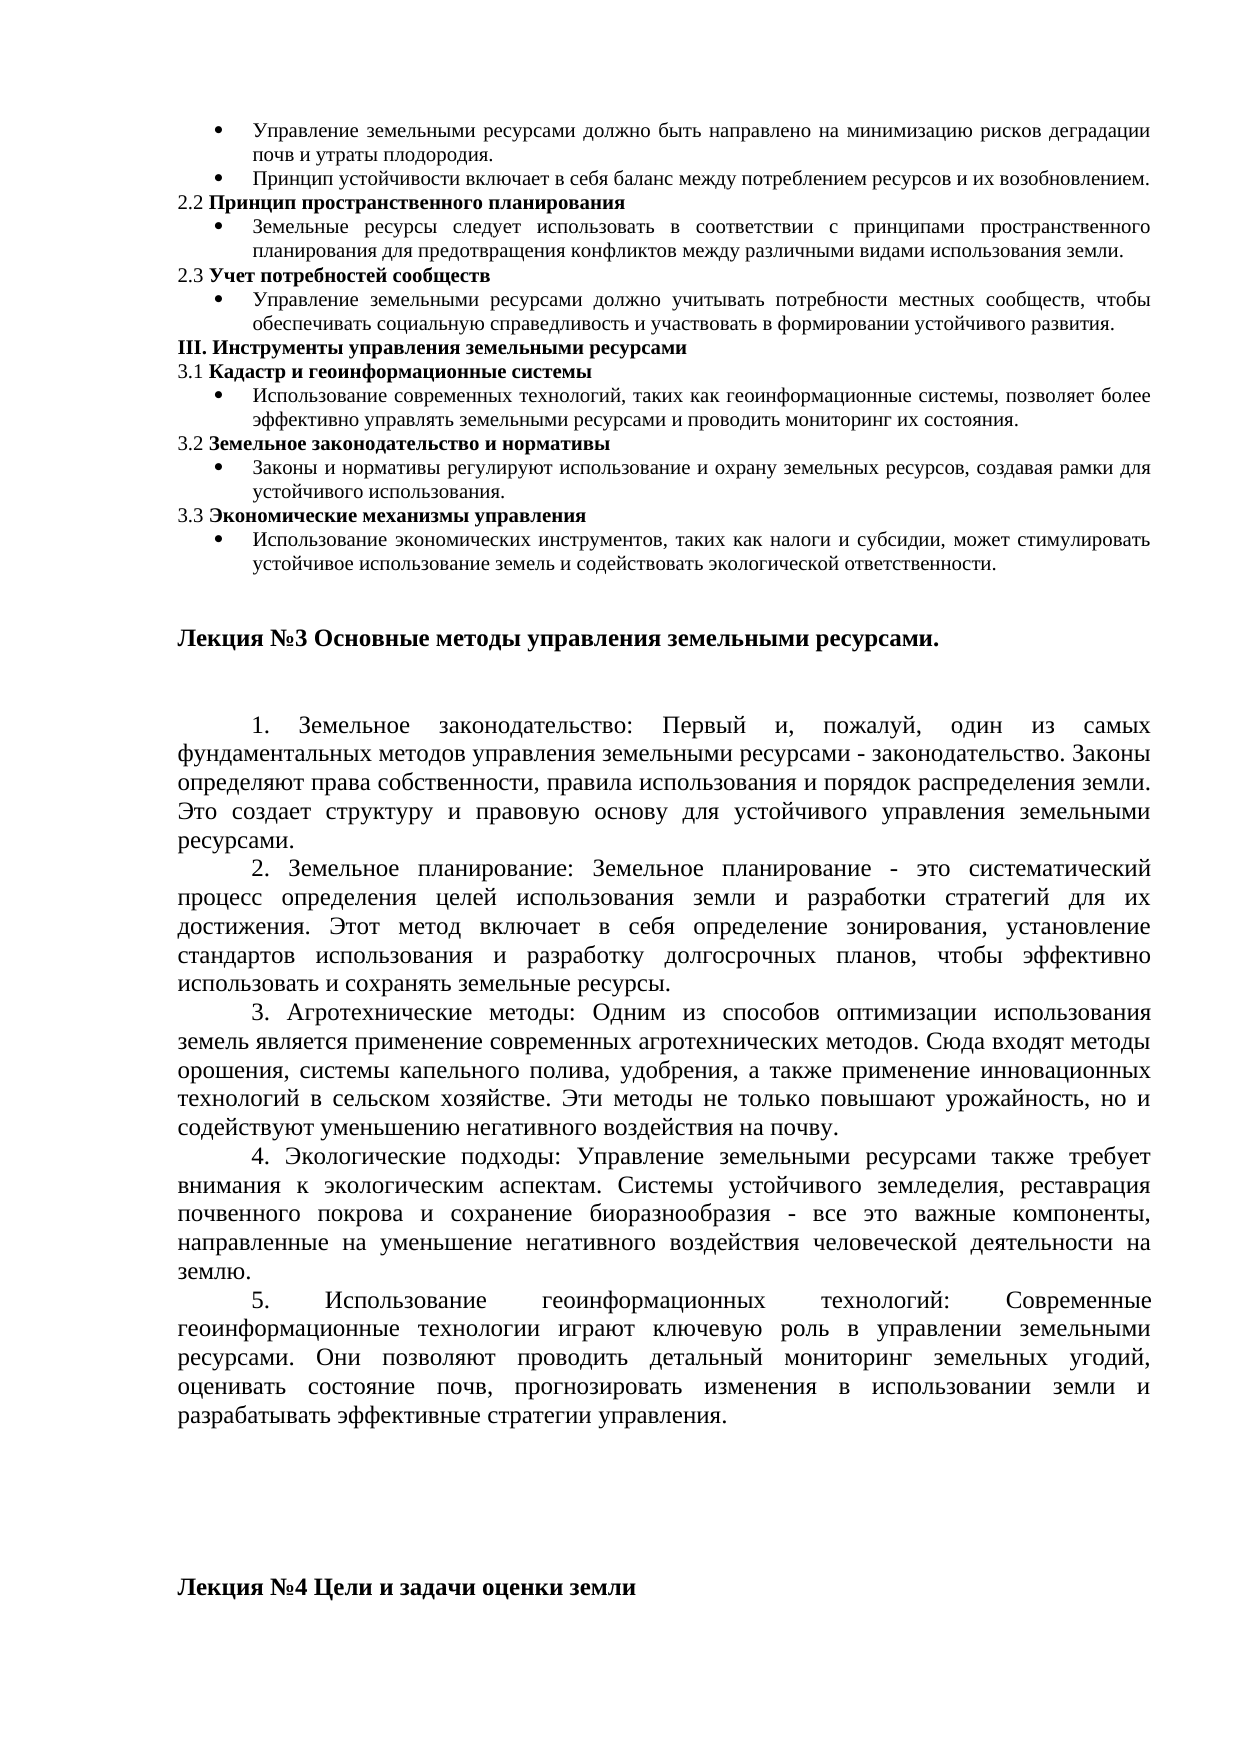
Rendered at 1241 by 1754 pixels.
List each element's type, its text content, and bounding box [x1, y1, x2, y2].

text Лекция №4 Цели и задачи оценки земли [177, 1572, 1152, 1601]
list Использование экономических инструментов, таких как налоги и субсидии, может стимулировать устойчивое использование земель и содействовать экологической ответственности. [215, 527, 1152, 575]
text 2. Земельное планирование: Земельное планирование - это систематический процесс определения целей использования земли и разработки стратегий для их достижения. Этот метод включает в себя определение зонирования, установление стандартов использования и разработку долгосрочных планов, чтобы эффективно использовать и сохранять земельные ресурсы. [177, 853, 1152, 997]
text 3.1 Кадастр и геоинформационные системы [177, 359, 1152, 383]
text 2.2 Принцип пространственного планирования [177, 190, 1152, 214]
text 3.2 Земельное законодательство и нормативы [177, 431, 1152, 455]
list Законы и нормативы регулируют использование и охрану земельных ресурсов, создавая рамки для устойчивого использования. [215, 455, 1152, 503]
list Управление земельными ресурсами должно учитывать потребности местных сообществ, чтобы обеспечивать социальную справедливость и участвовать в формировании устойчивого развития. [215, 287, 1152, 335]
list Использование современных технологий, таких как геоинформационные системы, позволяет более эффективно управлять земельными ресурсами и проводить мониторинг их состояния. [215, 383, 1152, 431]
text 4. Экологические подходы: Управление земельными ресурсами также требует внимания к экологическим аспектам. Системы устойчивого земледелия, реставрация почвенного покрова и сохранение биоразнообразия - все это важные компоненты, направленные на уменьшение негативного воздействия человеческой деятельности на землю. [177, 1141, 1152, 1285]
text III. Инструменты управления земельными ресурсами [177, 335, 1152, 359]
text 5. Использование геоинформационных технологий: Современные геоинформационные технологии играют ключевую роль в управлении земельными ресурсами. Они позволяют проводить детальный мониторинг земельных угодий, оценивать состояние почв, прогнозировать изменения в использовании земли и разрабатывать эффективные стратегии управления. [177, 1285, 1152, 1428]
list Управление земельными ресурсами должно быть направлено на минимизацию рисков деградации почв и утраты плодородия. [215, 118, 1152, 166]
text 1. Земельное законодательство: Первый и, пожалуй, один из самых фундаментальных методов управления земельными ресурсами - законодательство. Законы определяют права собственности, правила использования и порядок распределения земли. Это создает структуру и правовую основу для устойчивого управления земельными ресурсами. [177, 710, 1152, 853]
list Земельные ресурсы следует использовать в соответствии с принципами пространственного планирования для предотвращения конфликтов между различными видами использования земли. [215, 214, 1152, 262]
text 2.3 Учет потребностей сообществ [177, 262, 1152, 287]
text 3. Агротехнические методы: Одним из способов оптимизации использования земель является применение современных агротехнических методов. Сюда входят методы орошения, системы капельного полива, удобрения, а также применение инновационных технологий в сельском хозяйстве. Эти методы не только повышают урожайность, но и содействуют уменьшению негативного воздействия на почву. [177, 997, 1152, 1141]
list Принцип устойчивости включает в себя баланс между потреблением ресурсов и их возобновлением. [215, 166, 1152, 190]
text 3.3 Экономические механизмы управления [177, 503, 1152, 527]
text Лекция №3 Основные методы управления земельными ресурсами. [177, 623, 1152, 652]
